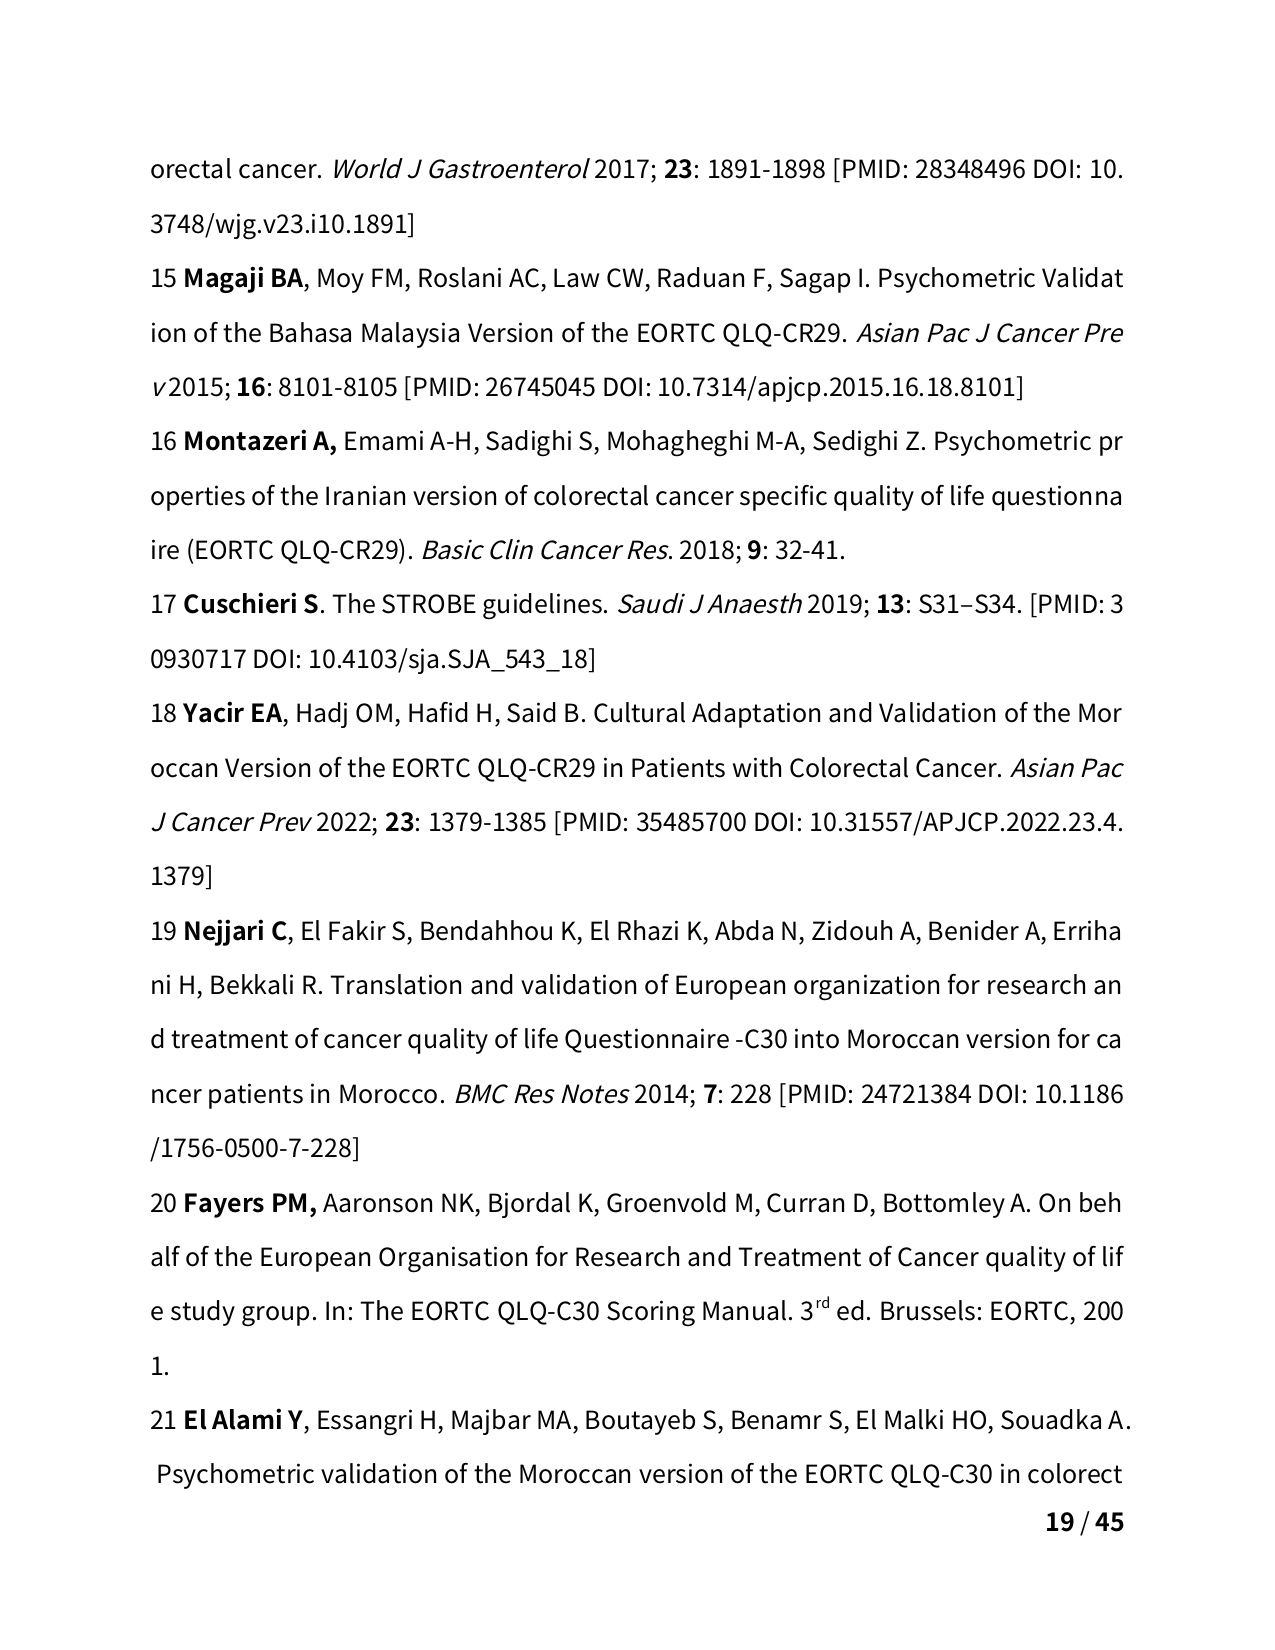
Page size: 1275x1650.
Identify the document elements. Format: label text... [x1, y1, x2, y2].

text 20 Fayers PM, Aaronson NK, Bjordal K, Groenvold M, Curran D, Bottomley A. On behalf of the European Organisation for Research and Treatment of Cancer quality of life study group. In: The EORTC QLQ-C30 Scoring Manual. 3rd ed. Brussels: EORTC, 2001. [150, 1183, 1125, 1382]
text 19 Nejjari C, El Fakir S, Bendahhou K, El Rhazi K, Abda N, Zidouh A, Benider A, Errihani H, Bekkali R. Translation and validation of European organization for research and treatment of cancer quality of life Questionnaire -C30 into Moroccan version for cancer patients in Morocco. BMC Res Notes 2014; 7: 228 [PMID: 24721384 DOI: 10.1186/1756-0500-7-228] [150, 911, 1125, 1165]
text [150, 1401, 1125, 1491]
text 16 Montazeri A, Emami A-H, Sadighi S, Mohagheghi M-A, Sedighi Z. Psychometric properties of the Iranian version of colorectal cancer specific quality of life questionnaire (EORTC QLQ-CR29). Basic Clin Cancer Res. 2018; 9: 32-41. [150, 422, 1125, 567]
text 17 Cuschieri S. The STROBE guidelines. Saudi J Anaesth 2019; 13: S31–S34. [PMID: 30930717 DOI: 10.4103/sja.SJA_543_18] [150, 585, 1125, 676]
text 18 Yacir EA, Hadj OM, Hafid H, Said B. Cultural Adaptation and Validation of the Moroccan Version of the EORTC QLQ-CR29 in Patients with Colorectal Cancer. Asian Pac J Cancer Prev 2022; 23: 1379-1385 [PMID: 35485700 DOI: 10.31557/APJCP.2022.23.4.1379] [150, 694, 1125, 893]
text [150, 150, 1125, 241]
text 15 Magaji BA, Moy FM, Roslani AC, Law CW, Raduan F, Sagap I. Psychometric Validation of the Bahasa Malaysia Version of the EORTC QLQ-CR29. Asian Pac J Cancer Prev 2015; 16: 8101-8105 [PMID: 26745045 DOI: 10.7314/apjcp.2015.16.18.8101] [150, 259, 1125, 404]
